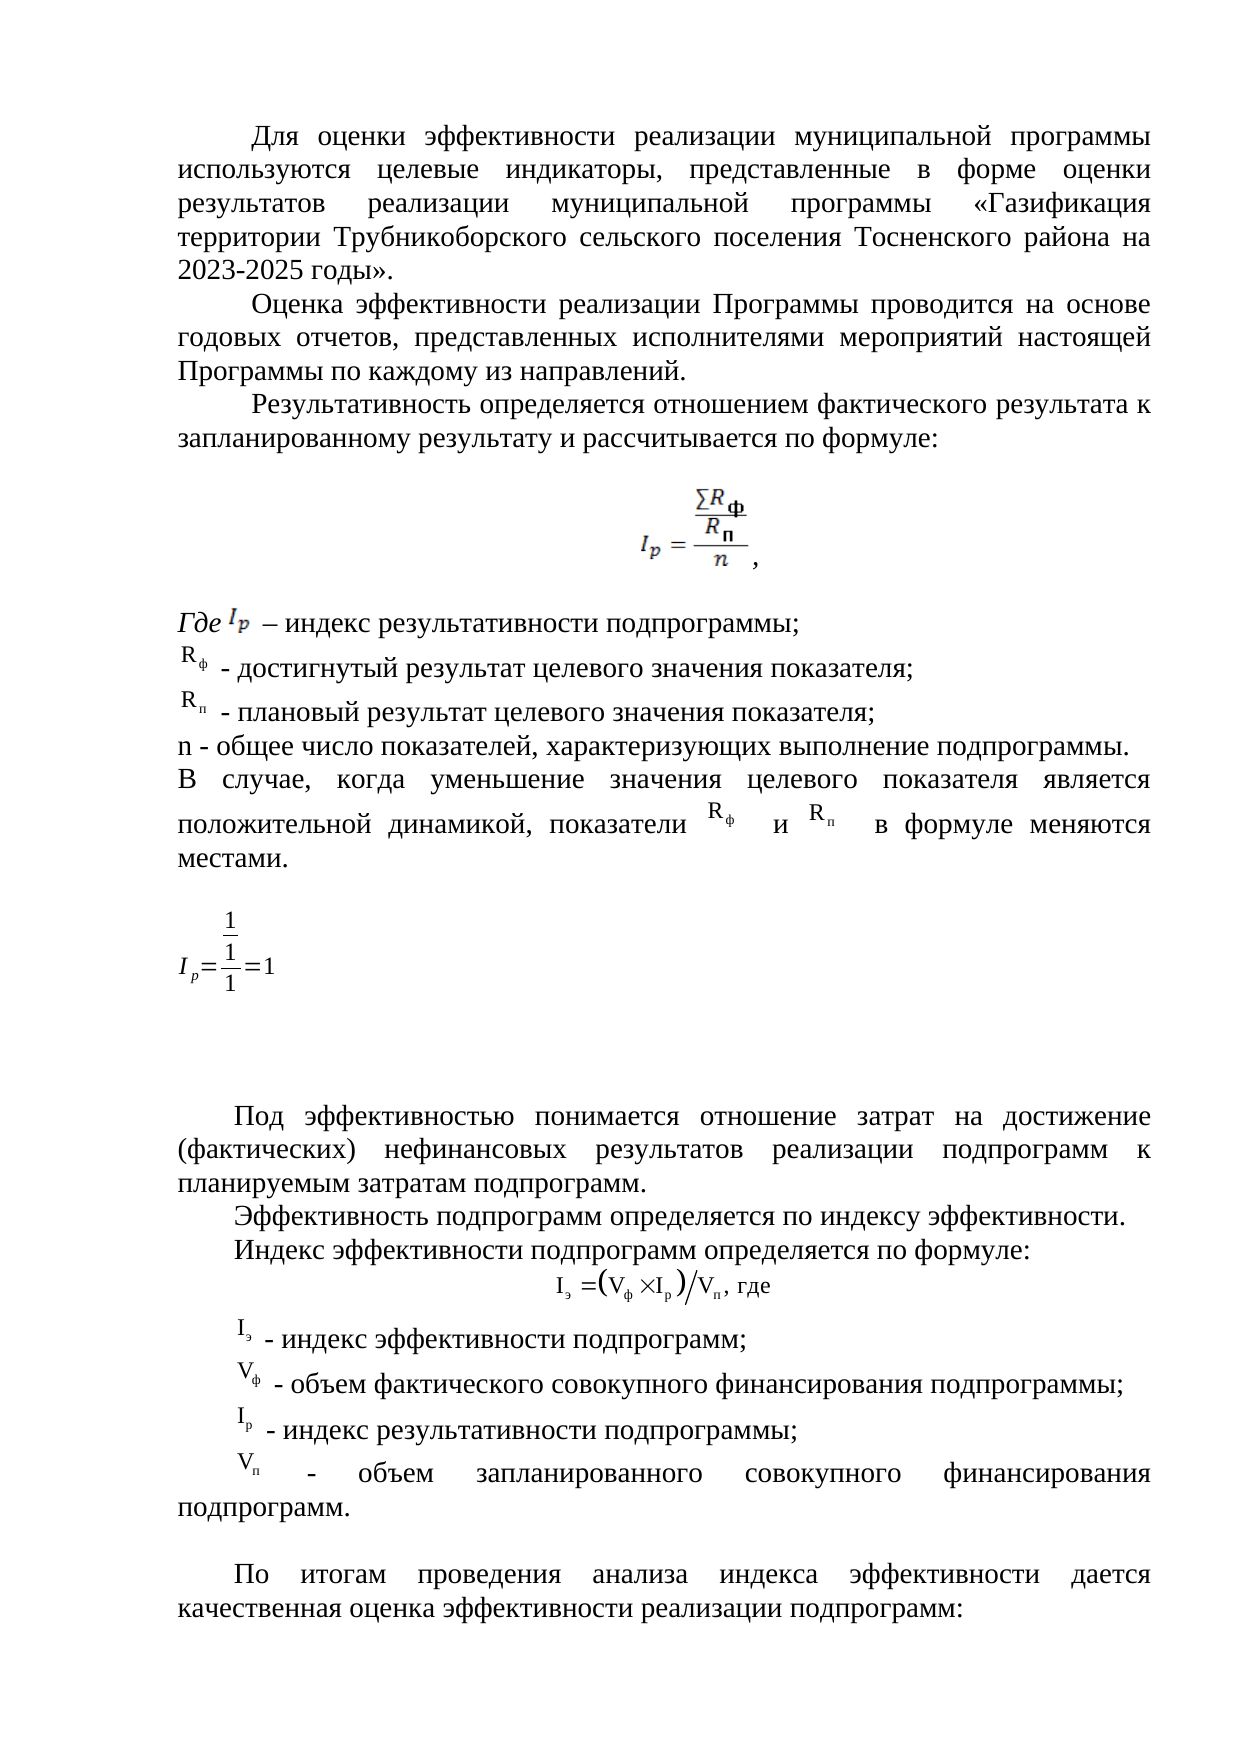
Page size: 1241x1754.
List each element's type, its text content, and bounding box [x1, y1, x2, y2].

picture [641, 487, 752, 566]
text По итогам проведения анализа индекса эффективности дается качественная оценка эффективности реализации подпрограмм: [177, 1556, 1152, 1623]
text Для оценки эффективности реализации муниципальной программы используются целевые индикаторы, представленные в форме оценки результатов реализации муниципальной программы «Газификация территории Трубникоборского сельского поселения Тосненского района на 2023-2025 годы». [177, 118, 1152, 286]
text - объем запланированного совокупного финансирования подпрограмм. [177, 1445, 1152, 1523]
text Под эффективностью понимается отношение затрат на достижение (фактических) нефинансовых результатов реализации подпрограмм к планируемым затратам подпрограмм. [177, 1098, 1152, 1198]
text Индекс эффективности подпрограмм определяется по формуле: [177, 1232, 1152, 1266]
text - объем фактического совокупного финансирования подпрограммы; [177, 1355, 1152, 1400]
text , [177, 487, 1152, 571]
text Где – индекс результативности подпрограммы; [177, 605, 1152, 638]
text n - общее число показателей, характеризующих выполнение подпрограммы. [177, 728, 1152, 761]
text Результативность определяется отношением фактического результата к запланированному результату и рассчитывается по формуле: [177, 386, 1152, 453]
text Оценка эффективности реализации Программы проводится на основе годовых отчетов, представленных исполнителями мероприятий настоящей Программы по каждому из направлений. [177, 286, 1152, 386]
text - индекс эффективности подпрограмм; [177, 1311, 1152, 1355]
text - индекс результативности подпрограммы; [177, 1400, 1152, 1445]
text - плановый результат целевого значения показателя; [177, 684, 1152, 728]
text - достигнутый результат целевого значения показателя; [177, 638, 1152, 684]
text В случае, когда уменьшение значения целевого показателя является положительной динамикой, показатели и в формуле меняются местами. [177, 761, 1152, 873]
text Эффективность подпрограмм определяется по индексу эффективности. [177, 1198, 1152, 1232]
picture [228, 605, 256, 633]
